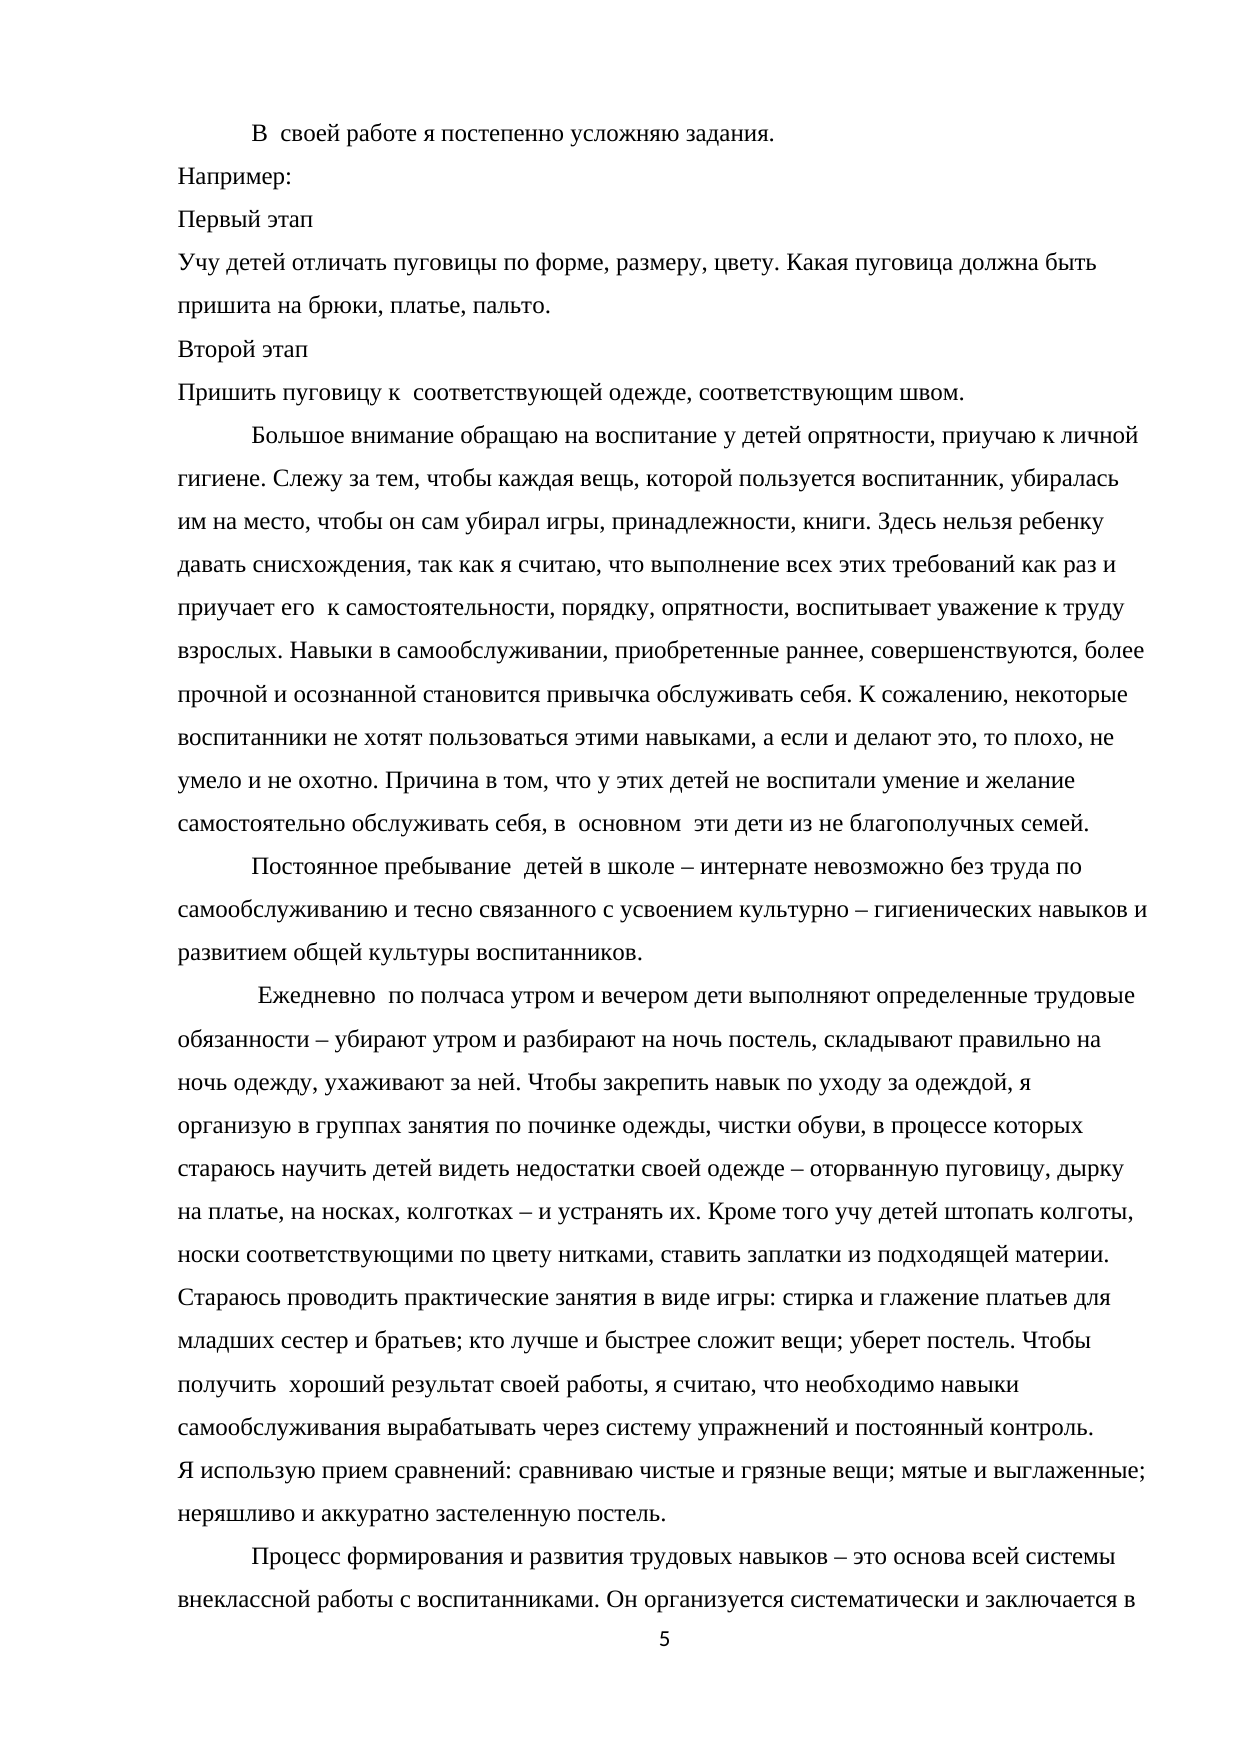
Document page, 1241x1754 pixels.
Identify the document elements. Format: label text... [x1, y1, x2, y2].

text Пришить пуговицу к соответствующей одежде, соответствующим швом. [177, 377, 1152, 406]
text Первый этап [177, 204, 1152, 233]
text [177, 1541, 1152, 1613]
text Постоянное пребывание детей в школе – интернате невозможно без труда по самообслуживанию и тесно связанного с усвоением культурно – гигиенических навыков и развитием общей культуры воспитанников. [177, 851, 1152, 966]
text Я использую прием сравнений: сравниваю чистые и грязные вещи; мятые и выглаженные; неряшливо и аккуратно застеленную постель. [177, 1455, 1152, 1527]
text Большое внимание обращаю на воспитание у детей опрятности, приучаю к личной гигиене. Слежу за тем, чтобы каждая вещь, которой пользуется воспитанник, убиралась им на место, чтобы он сам убирал игры, принадлежности, книги. Здесь нельзя ребенку давать снисхождения, так как я считаю, что выполнение всех этих требований как раз и приучает его к самостоятельности, порядку, опрятности, воспитывает уважение к труду взрослых. Навыки в самообслуживании, приобретенные раннее, совершенствуются, более прочной и осознанной становится привычка обслуживать себя. К сожалению, некоторые воспитанники не хотят пользоваться этими навыками, а если и делают это, то плохо, не умело и не охотно. Причина в том, что у этих детей не воспитали умение и желание самостоятельно обслуживать себя, в основном эти дети из не благополучных семей. [177, 420, 1152, 837]
text Учу детей отличать пуговицы по форме, размеру, цвету. Какая пуговица должна быть пришита на брюки, платье, пальто. [177, 247, 1152, 319]
text В своей работе я постепенно усложняю задания. [177, 118, 1152, 147]
text Например: [177, 161, 1152, 190]
text Второй этап [177, 334, 1152, 362]
text Ежедневно по полчаса утром и вечером дети выполняют определенные трудовые обязанности – убирают утром и разбирают на ночь постель, складывают правильно на ночь одежду, ухаживают за ней. Чтобы закрепить навык по уходу за одеждой, я организую в группах занятия по починке одежды, чистки обуви, в процессе которых стараюсь научить детей видеть недостатки своей одежде – оторванную пуговицу, дырку на платье, на носках, колготках – и устранять их. Кроме того учу детей штопать колготы, носки соответствующими по цвету нитками, ставить заплатки из подходящей материи. Стараюсь проводить практические занятия в виде игры: стирка и глажение платьев для младших сестер и братьев; кто лучше и быстрее сложит вещи; уберет постель. Чтобы получить хороший результат своей работы, я считаю, что необходимо навыки самообслуживания вырабатывать через систему упражнений и постоянный контроль. [177, 981, 1152, 1441]
